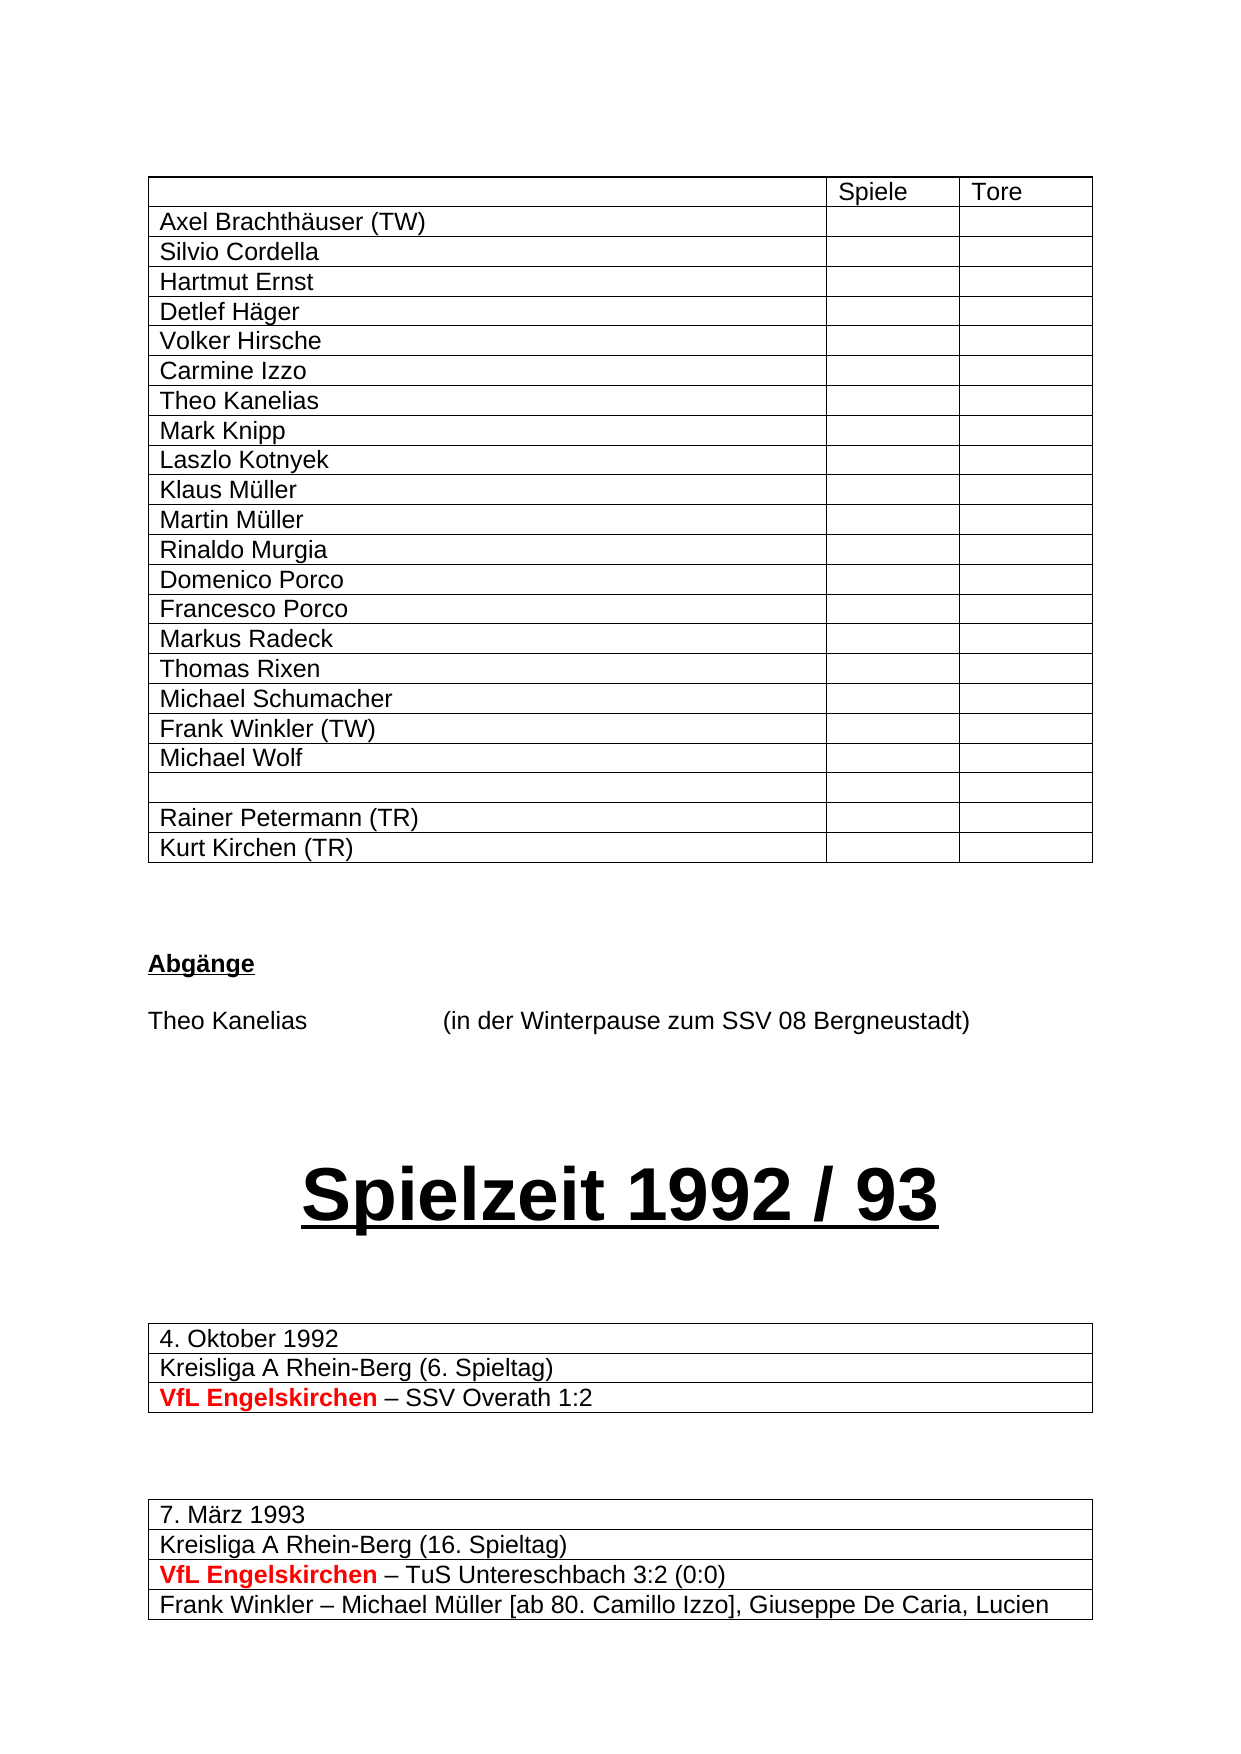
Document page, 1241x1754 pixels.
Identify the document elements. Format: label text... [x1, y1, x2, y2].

text Abgänge [148, 949, 1093, 978]
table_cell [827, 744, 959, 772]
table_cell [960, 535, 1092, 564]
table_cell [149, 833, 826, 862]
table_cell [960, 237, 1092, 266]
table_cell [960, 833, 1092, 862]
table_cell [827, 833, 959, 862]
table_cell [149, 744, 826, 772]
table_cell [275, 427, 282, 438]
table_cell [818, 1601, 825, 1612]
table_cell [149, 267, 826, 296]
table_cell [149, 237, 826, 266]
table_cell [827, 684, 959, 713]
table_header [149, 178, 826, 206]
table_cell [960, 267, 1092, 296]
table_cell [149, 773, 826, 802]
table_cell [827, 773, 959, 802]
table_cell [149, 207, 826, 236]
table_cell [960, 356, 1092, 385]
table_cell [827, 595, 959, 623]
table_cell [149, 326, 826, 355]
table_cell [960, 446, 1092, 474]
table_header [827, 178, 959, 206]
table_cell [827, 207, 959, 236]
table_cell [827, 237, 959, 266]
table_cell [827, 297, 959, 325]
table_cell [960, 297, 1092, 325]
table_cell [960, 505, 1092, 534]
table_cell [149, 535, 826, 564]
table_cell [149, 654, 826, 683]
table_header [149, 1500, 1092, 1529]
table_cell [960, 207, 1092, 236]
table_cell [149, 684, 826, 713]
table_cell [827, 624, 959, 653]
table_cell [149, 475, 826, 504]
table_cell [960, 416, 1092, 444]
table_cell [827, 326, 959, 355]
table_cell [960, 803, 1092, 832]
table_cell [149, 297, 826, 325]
text Theo Kanelias (in der Winterpause zum SSV 08 Bergneustadt) [148, 1006, 1093, 1035]
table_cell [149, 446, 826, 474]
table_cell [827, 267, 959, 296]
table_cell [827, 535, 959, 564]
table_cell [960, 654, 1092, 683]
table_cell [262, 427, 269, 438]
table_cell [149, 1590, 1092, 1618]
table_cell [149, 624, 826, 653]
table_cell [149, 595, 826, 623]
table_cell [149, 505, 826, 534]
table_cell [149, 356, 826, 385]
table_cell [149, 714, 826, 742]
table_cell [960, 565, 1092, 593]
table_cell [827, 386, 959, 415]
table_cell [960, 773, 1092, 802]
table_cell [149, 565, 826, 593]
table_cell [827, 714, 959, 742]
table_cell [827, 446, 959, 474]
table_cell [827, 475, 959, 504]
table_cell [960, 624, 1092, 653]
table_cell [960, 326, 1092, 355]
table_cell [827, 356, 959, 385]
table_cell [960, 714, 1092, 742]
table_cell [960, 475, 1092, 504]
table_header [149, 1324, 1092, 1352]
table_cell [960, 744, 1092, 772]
text Spielzeit 1992 / 93 [148, 1150, 1093, 1236]
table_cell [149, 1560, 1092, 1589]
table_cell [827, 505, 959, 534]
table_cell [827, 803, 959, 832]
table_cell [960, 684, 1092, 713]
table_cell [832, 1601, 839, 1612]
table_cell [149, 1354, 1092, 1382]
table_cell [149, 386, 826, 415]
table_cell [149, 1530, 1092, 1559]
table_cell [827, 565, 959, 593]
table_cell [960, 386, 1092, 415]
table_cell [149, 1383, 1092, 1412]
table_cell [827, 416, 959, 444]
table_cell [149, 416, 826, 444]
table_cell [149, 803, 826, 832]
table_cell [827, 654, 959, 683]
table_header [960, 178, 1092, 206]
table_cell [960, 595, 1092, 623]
